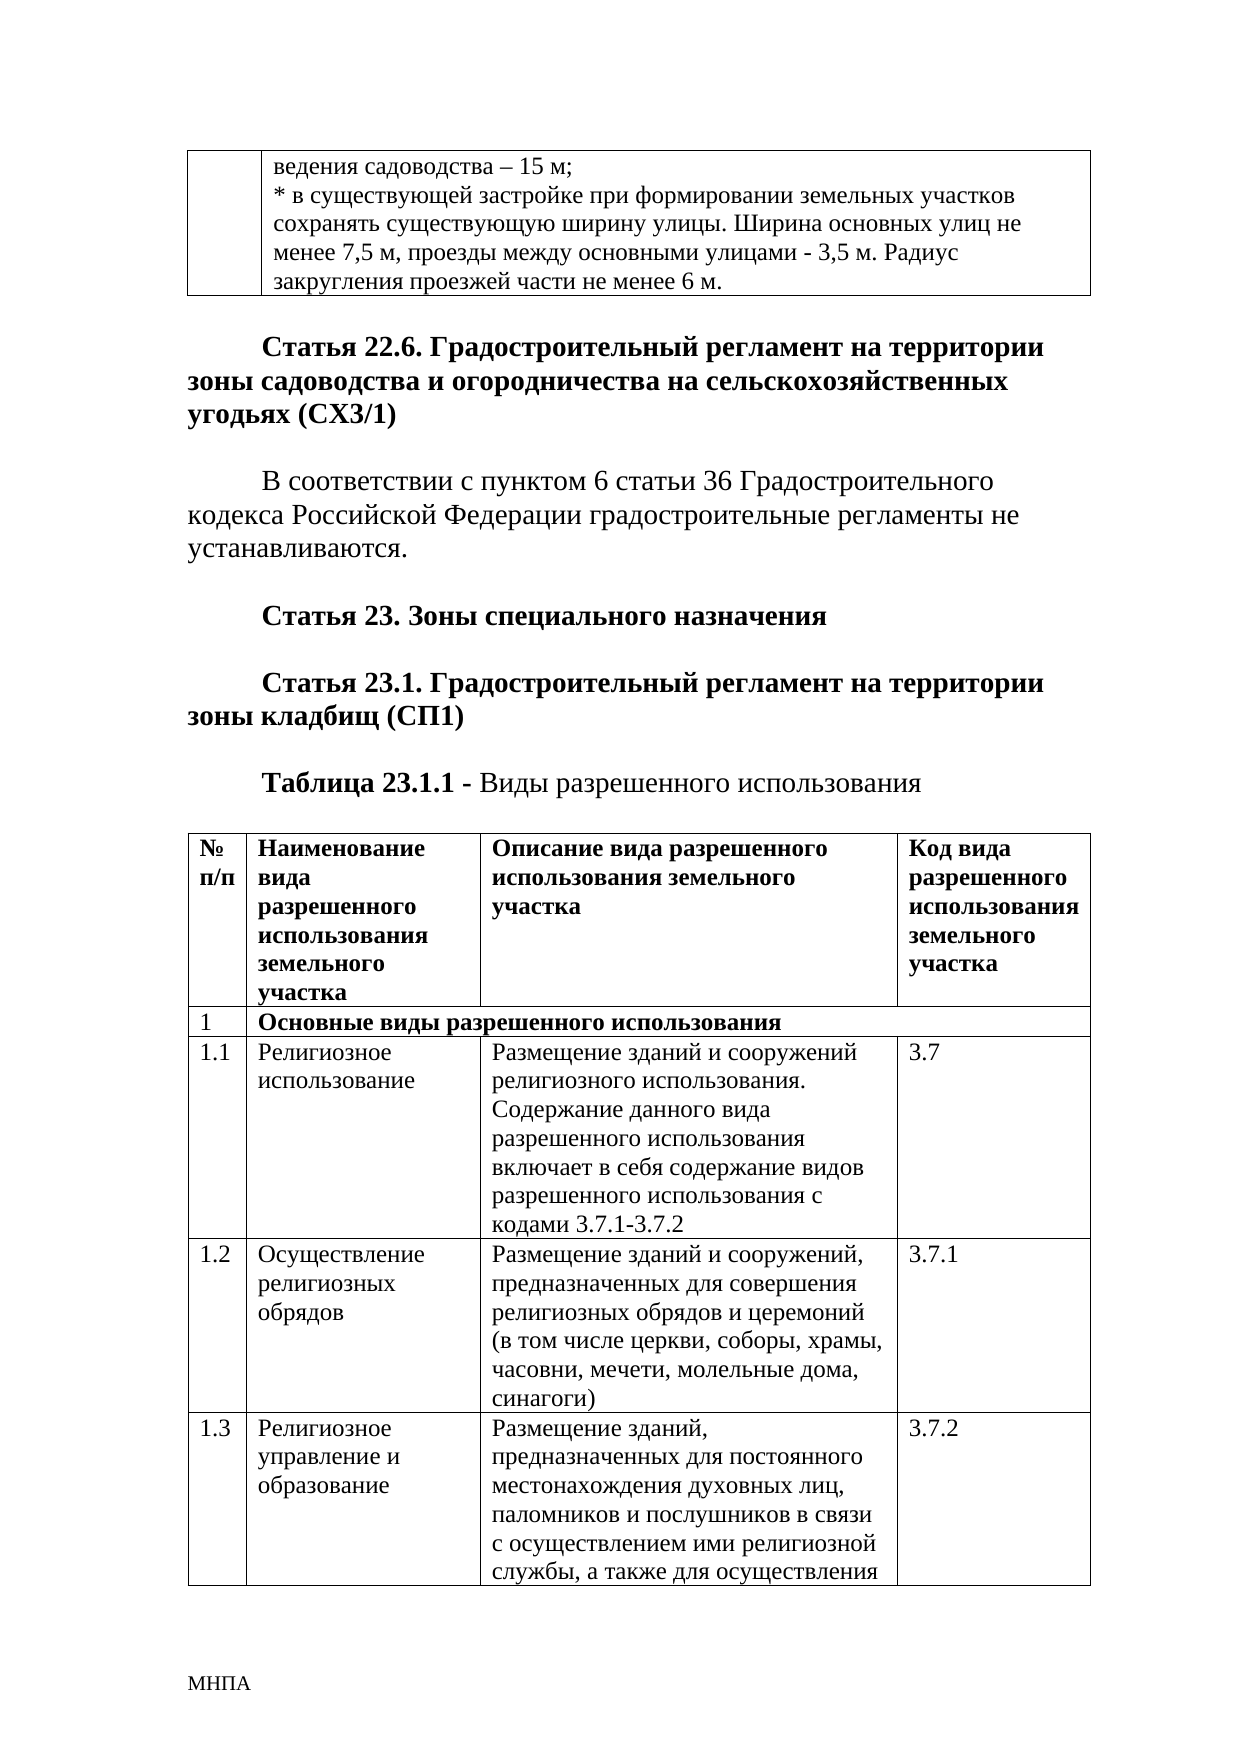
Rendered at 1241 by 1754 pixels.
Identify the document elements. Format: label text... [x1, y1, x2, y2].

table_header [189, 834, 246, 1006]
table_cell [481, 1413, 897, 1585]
text Статья 23.1. Градостроительный регламент на территории зоны кладбищ (СП1) [187, 665, 1090, 732]
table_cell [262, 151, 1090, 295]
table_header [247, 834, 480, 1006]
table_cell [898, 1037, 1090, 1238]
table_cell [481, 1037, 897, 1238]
text Таблица 23.1.1 - Виды разрешенного использования [187, 765, 1090, 799]
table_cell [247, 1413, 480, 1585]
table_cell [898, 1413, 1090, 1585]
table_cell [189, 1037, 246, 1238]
text Статья 23. Зоны специального назначения [187, 598, 1090, 631]
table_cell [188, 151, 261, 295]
text В соответствии с пунктом 6 статьи 36 Градостроительного кодекса Российской Федерации градостроительные регламенты не устанавливаются. [187, 463, 1090, 564]
text Статья 22.6. Градостроительный регламент на территории зоны садоводства и огородничества на сельскохозяйственных угодьях (СХ3/1) [187, 329, 1090, 430]
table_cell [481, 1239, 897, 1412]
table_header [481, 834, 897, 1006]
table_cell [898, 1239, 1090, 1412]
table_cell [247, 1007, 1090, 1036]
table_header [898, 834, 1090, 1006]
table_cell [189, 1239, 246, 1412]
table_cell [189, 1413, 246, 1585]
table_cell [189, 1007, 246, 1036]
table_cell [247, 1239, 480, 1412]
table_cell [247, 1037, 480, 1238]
